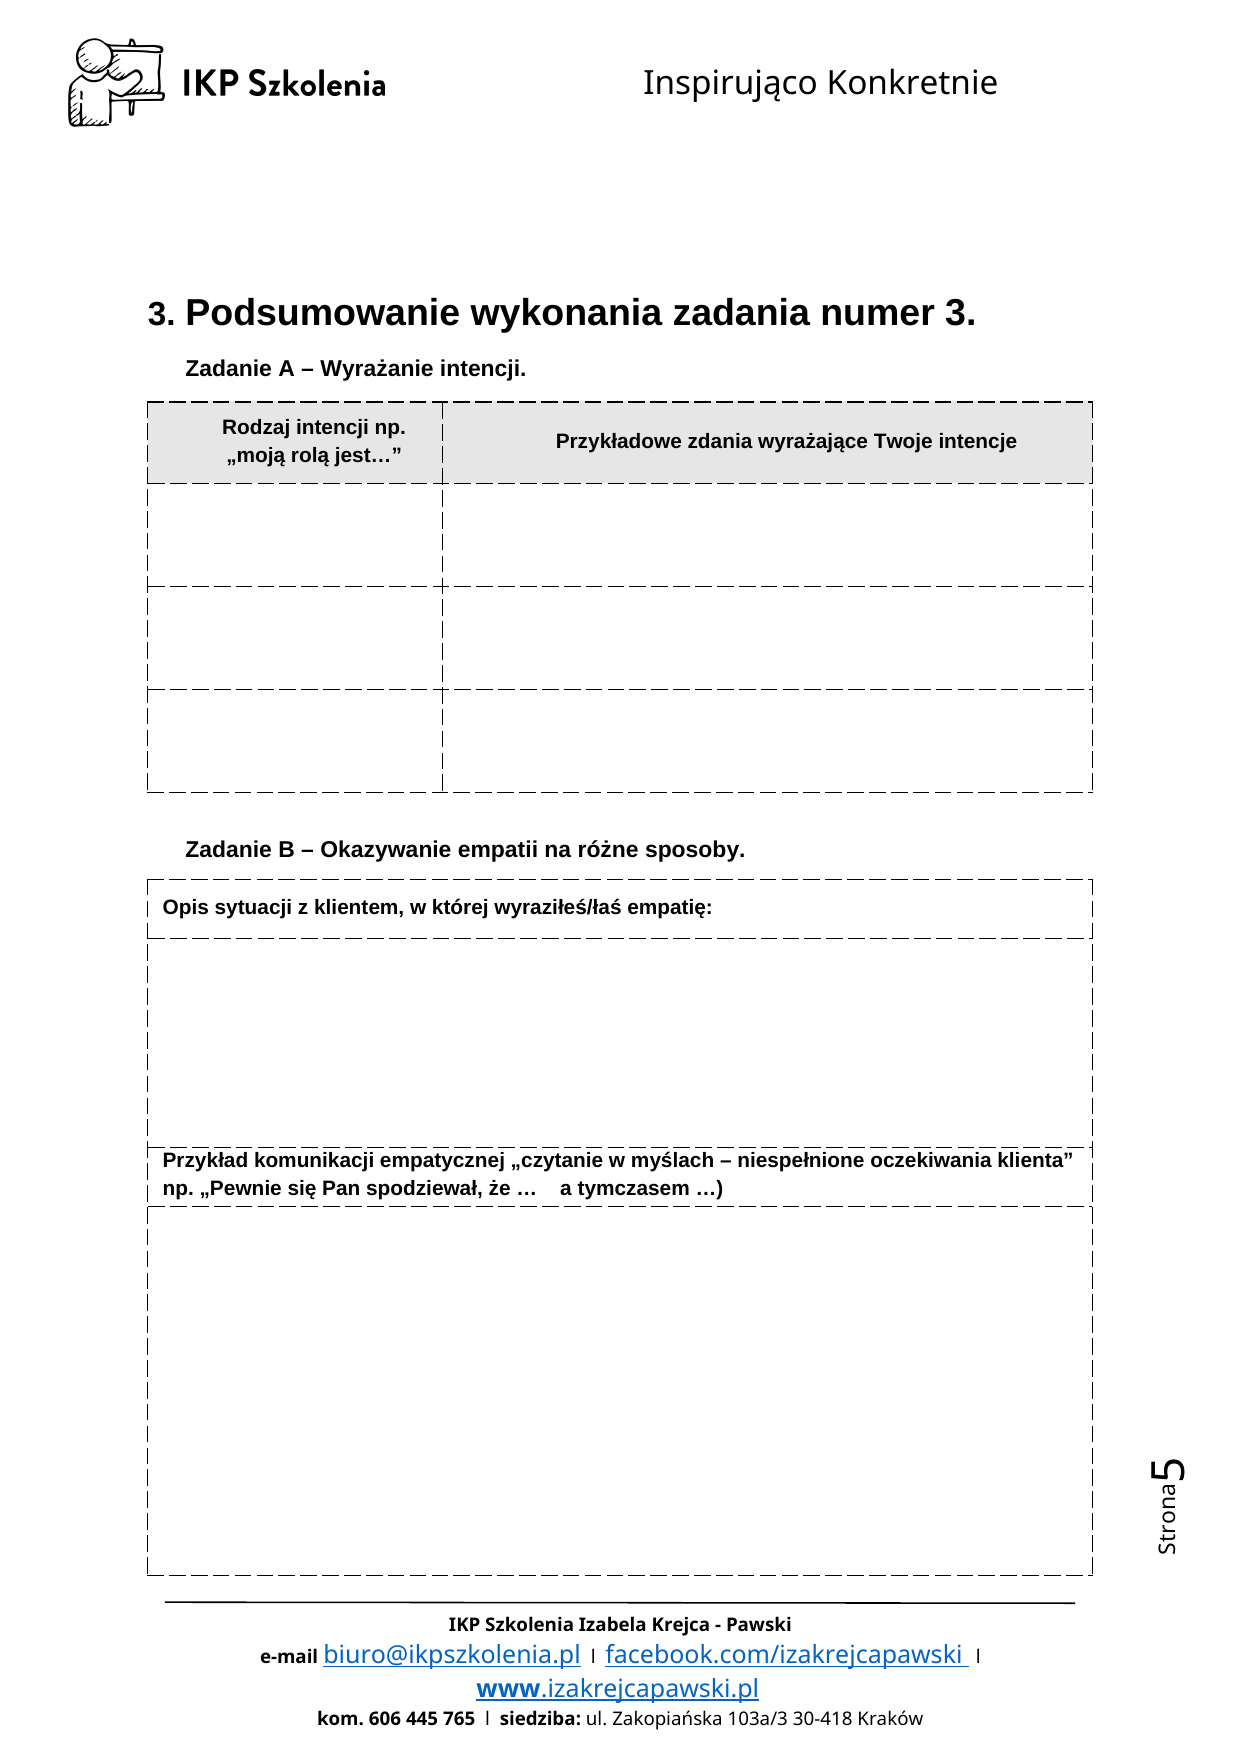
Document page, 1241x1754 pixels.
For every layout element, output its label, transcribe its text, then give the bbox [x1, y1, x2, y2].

table_header Rodzaj intencji np. „moją rolą jest…” [148, 401, 443, 483]
text Zadanie A – Wyrażanie intencji. [185, 355, 1093, 382]
table_header Przykładowe zdania wyrażające Twoje intencje [443, 401, 1093, 483]
table_cell [148, 689, 443, 792]
text Zadanie B – Okazywanie empatii na różne sposoby. [185, 836, 1093, 862]
table_cell [148, 586, 443, 689]
table_cell [443, 483, 1093, 586]
table_cell Przykład komunikacji empatycznej „czytanie w myślach – niespełnione oczekiwania klienta” np. „Pewnie się Pan spodziewał, że … a tymczasem …) [148, 1147, 1093, 1206]
table_cell [443, 586, 1093, 689]
table_cell [148, 938, 1093, 1147]
table_cell [148, 1206, 1093, 1574]
picture [59, 30, 397, 134]
table_cell [148, 483, 443, 586]
table_header Opis sytuacji z klientem, w której wyraziłeś/łaś empatię: [148, 879, 1093, 938]
subtitle Podsumowanie wykonania zadania numer 3. [148, 291, 1093, 334]
table_cell [443, 689, 1093, 792]
